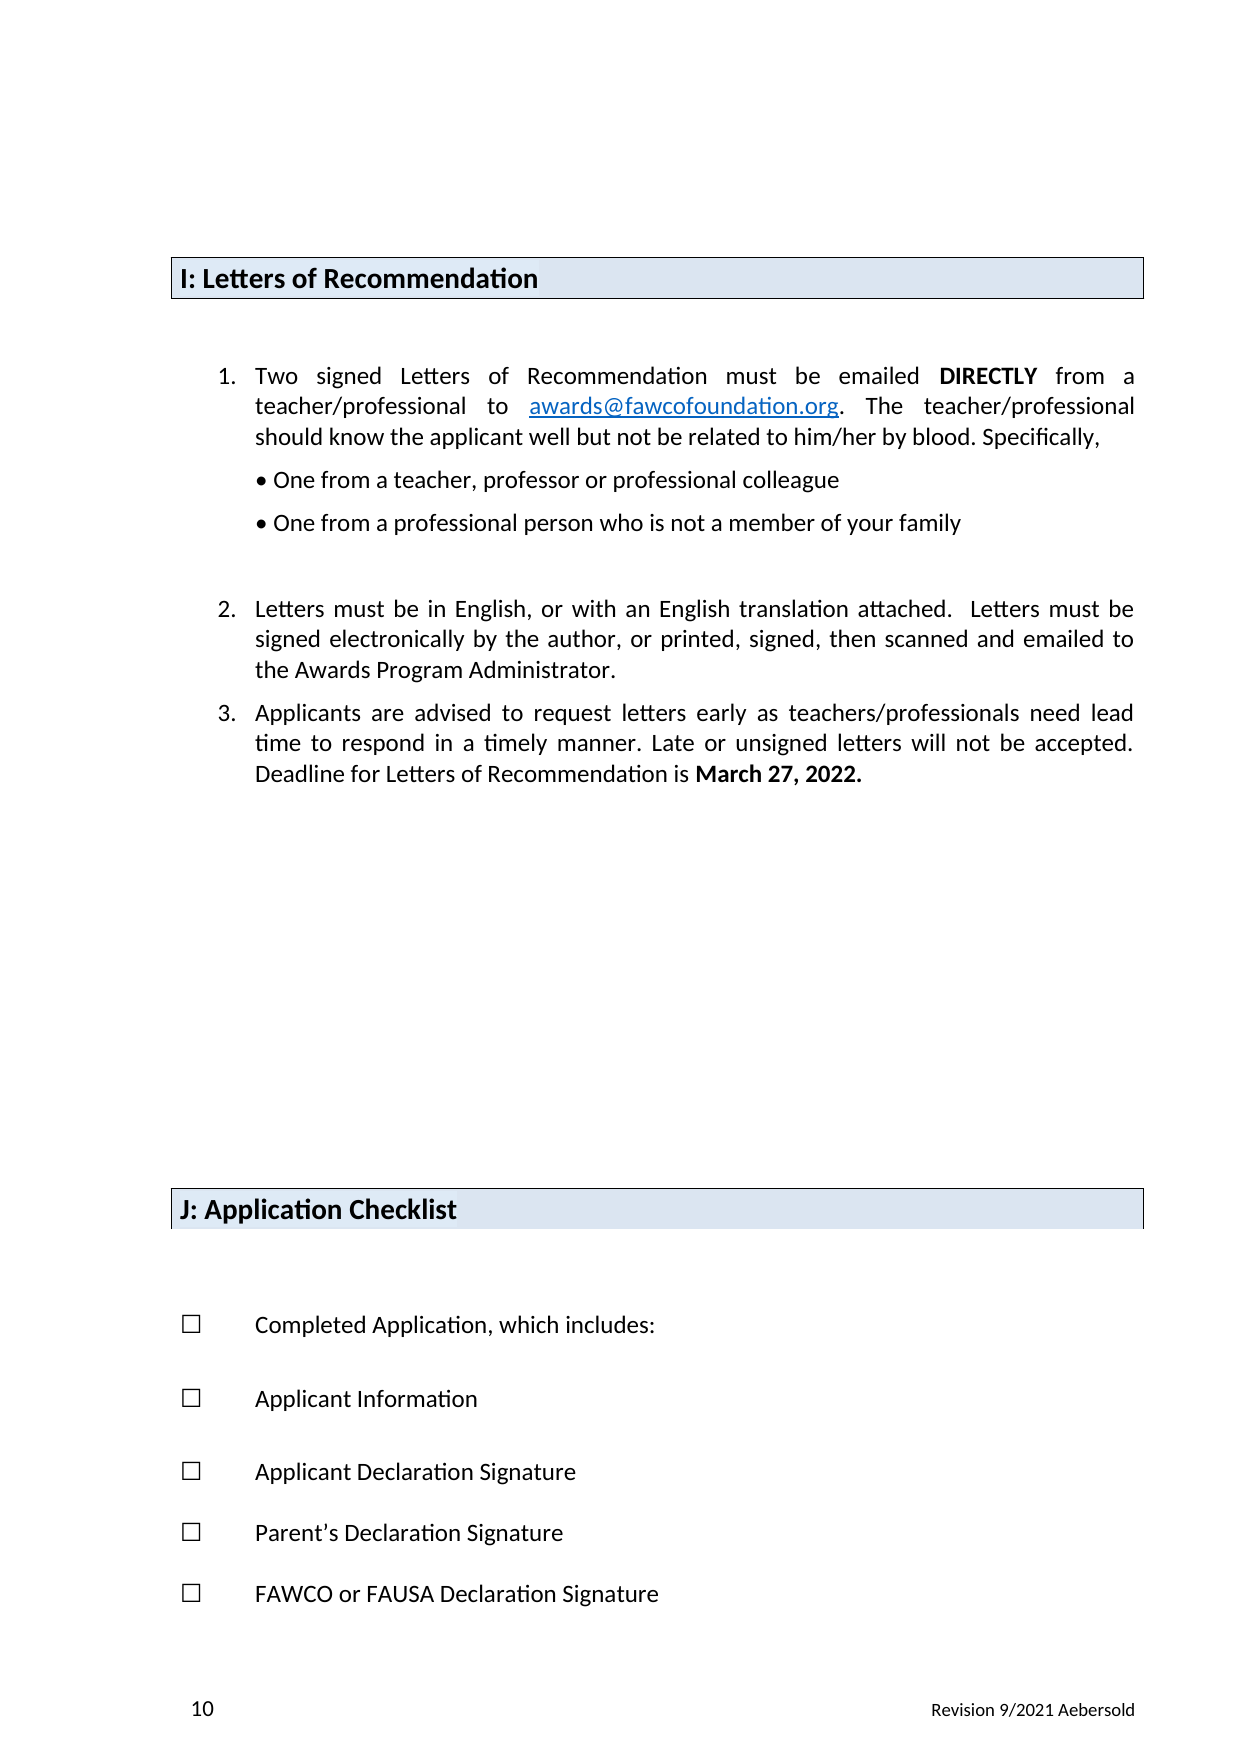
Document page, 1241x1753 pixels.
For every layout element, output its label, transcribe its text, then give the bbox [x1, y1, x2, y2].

text I: Letters of Recommendation [172, 258, 1143, 298]
text ☐ Completed Application, which includes: [105, 1309, 1135, 1340]
list Two signed Letters of Recommendation must be emailed DIRECTLY from a teacher/professional to awards@fawcofoundation.org. The teacher/professional should know the applicant well but not be related to him/her by blood. Specifically, [217, 360, 1135, 451]
text • One from a professional person who is not a member of your family [255, 507, 1135, 537]
text ☐ Applicant Declaration Signature [180, 1456, 1135, 1487]
list Letters must be in English, or with an English translation attached. Letters must be signed electronically by the author, or printed, signed, then scanned and emailed to the Awards Program Administrator. [217, 593, 1135, 684]
list Applicants are advised to request letters early as teachers/professionals need lead time to respond in a timely manner. Late or unsigned letters will not be accepted. Deadline for Letters of Recommendation is March 27, 2022. [217, 697, 1135, 788]
text ☐ Applicant Information [180, 1383, 1135, 1413]
text • One from a teacher, professor or professional colleague [255, 464, 1135, 494]
text J: Application Checklist [172, 1189, 1143, 1229]
text ☐ FAWCO or FAUSA Declaration Signature [180, 1578, 1135, 1609]
text ☐ Parent’s Declaration Signature [180, 1517, 1135, 1548]
